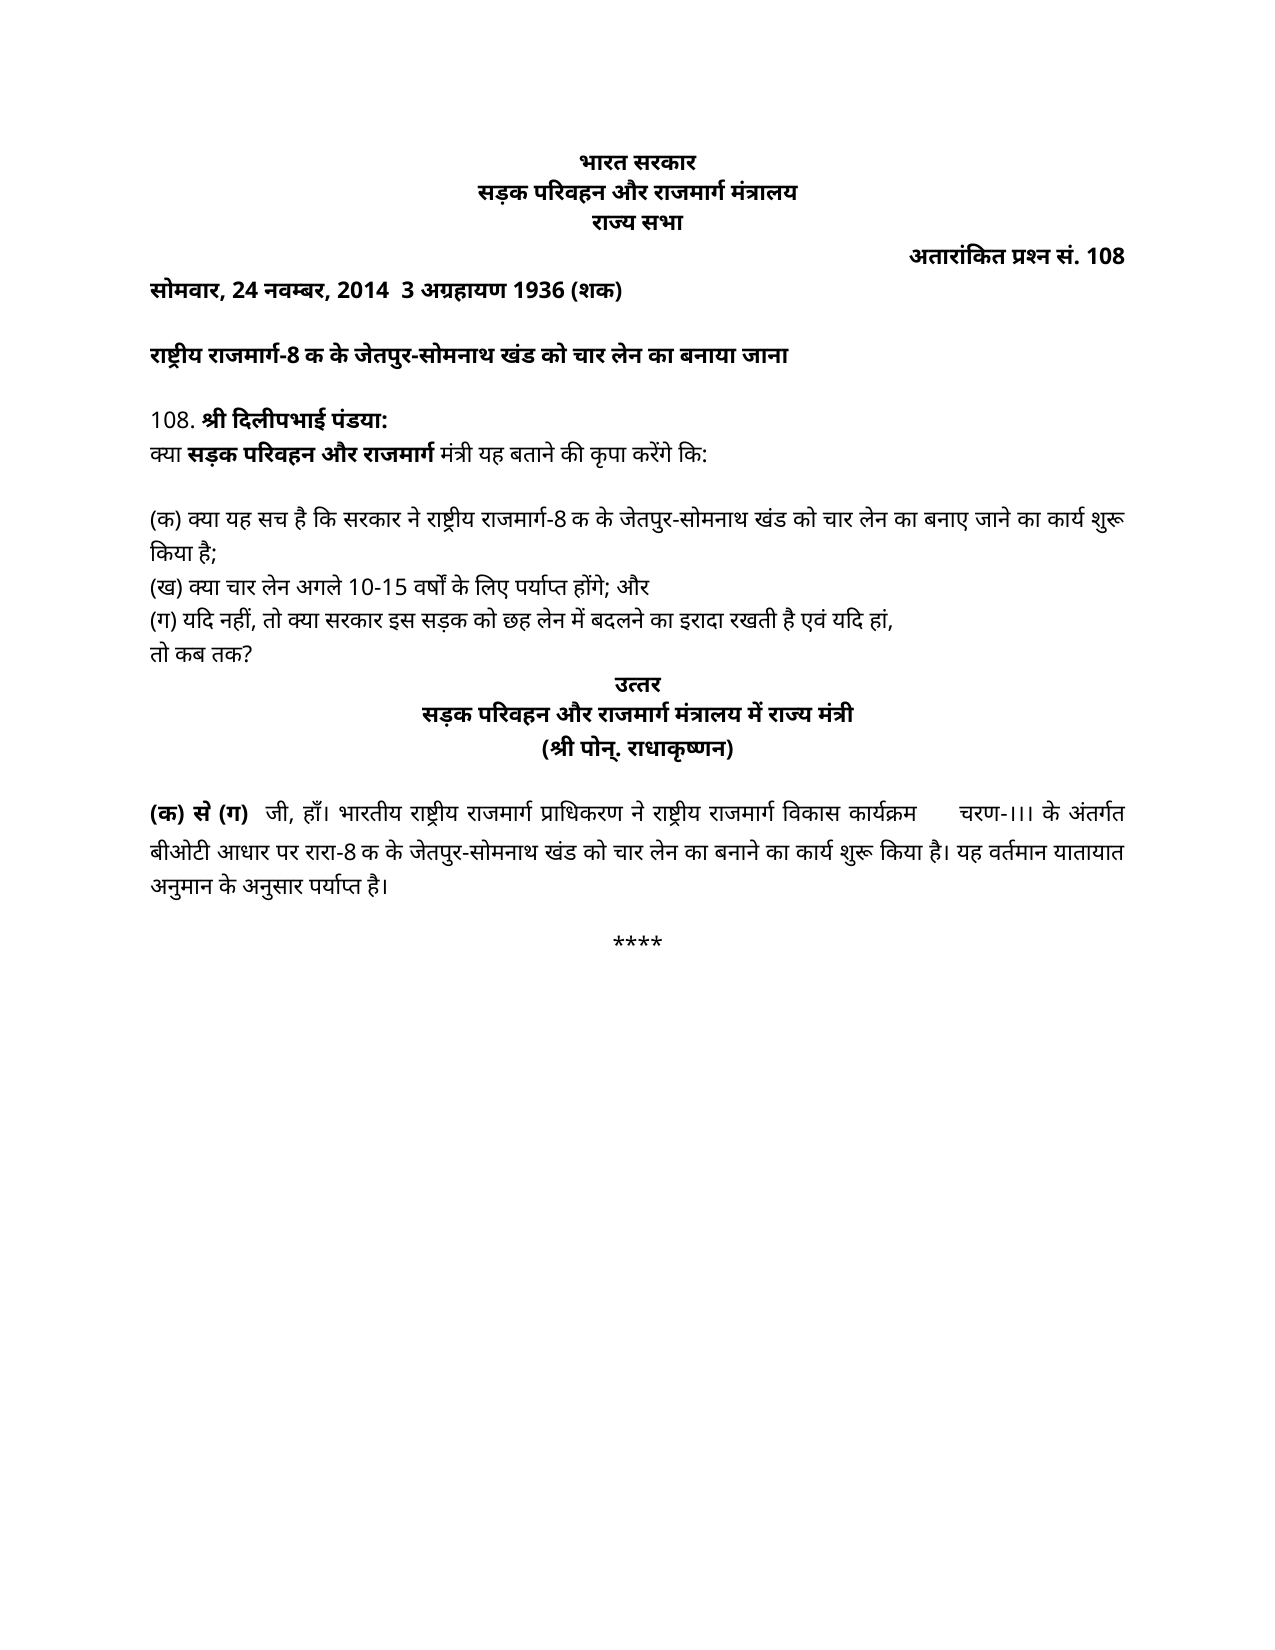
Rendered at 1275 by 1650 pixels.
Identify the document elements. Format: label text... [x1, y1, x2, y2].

text (श्री पोन्. राधाकृष्‍णन) [150, 732, 1125, 766]
text राष्ट्रीय राजमार्ग-8क के जेतपुर-सोमनाथ खंड को चार लेन का बनाया जाना [150, 339, 1125, 372]
text अतारांकित प्रश्‍न सं. 108 [150, 240, 1125, 273]
text (ख) क्या चार लेन अगले 10-15 वर्षों के लिए पर्याप्त होंगे; और [150, 570, 1125, 604]
text (क) से (ग) जी, हॉं। भारतीय राष्ट्रीय राजमार्ग प्राधिकरण ने राष्ट्रीय राजमार्ग विकास कार्यक्रम चरण-।।। के अंतर्गत बीओटी आधार पर रारा-8क के जेतपुर-सोमनाथ खंड को चार लेन का बनाने का कार्य शुरू किया है। यह वर्तमान यातायात अनुमान के अनुसार पर्याप्‍त है। [150, 797, 1125, 904]
text राज्‍य सभा [150, 210, 1125, 240]
text 108. श्री दिलीपभाई पंडया: [150, 404, 1125, 438]
text क्या सड़क परिवहन और राजमार्ग मंत्री यह बताने की कृपा करेंगे कि: [150, 438, 1125, 471]
text सोमवार, 24 नवम्‍बर, 2014 3 अग्रहायण 1936 (शक) [150, 273, 1125, 307]
text (क) क्या यह सच है कि सरकार ने राष्ट्रीय राजमार्ग-8क के जेतपुर-सोमनाथ खंड को चार लेन का बनाए जाने का कार्य शुरू किया है; [150, 503, 1125, 570]
text भारत सरकार [150, 150, 1125, 180]
text (ग) यदि नहीं, तो क्या सरकार इस सड़क को छह लेन में बदलने का इरादा रखती है एवं यदि हां, [150, 604, 1125, 638]
text सड़क परिवहन और राजमार्ग मंत्रालय में राज्‍य मंत्री [150, 702, 1125, 732]
text सड़क परिवहन और राजमार्ग मंत्रालय [150, 180, 1125, 210]
text उत्‍तर [150, 672, 1125, 702]
text तो कब तक? [150, 638, 1125, 672]
text **** [150, 929, 1125, 960]
